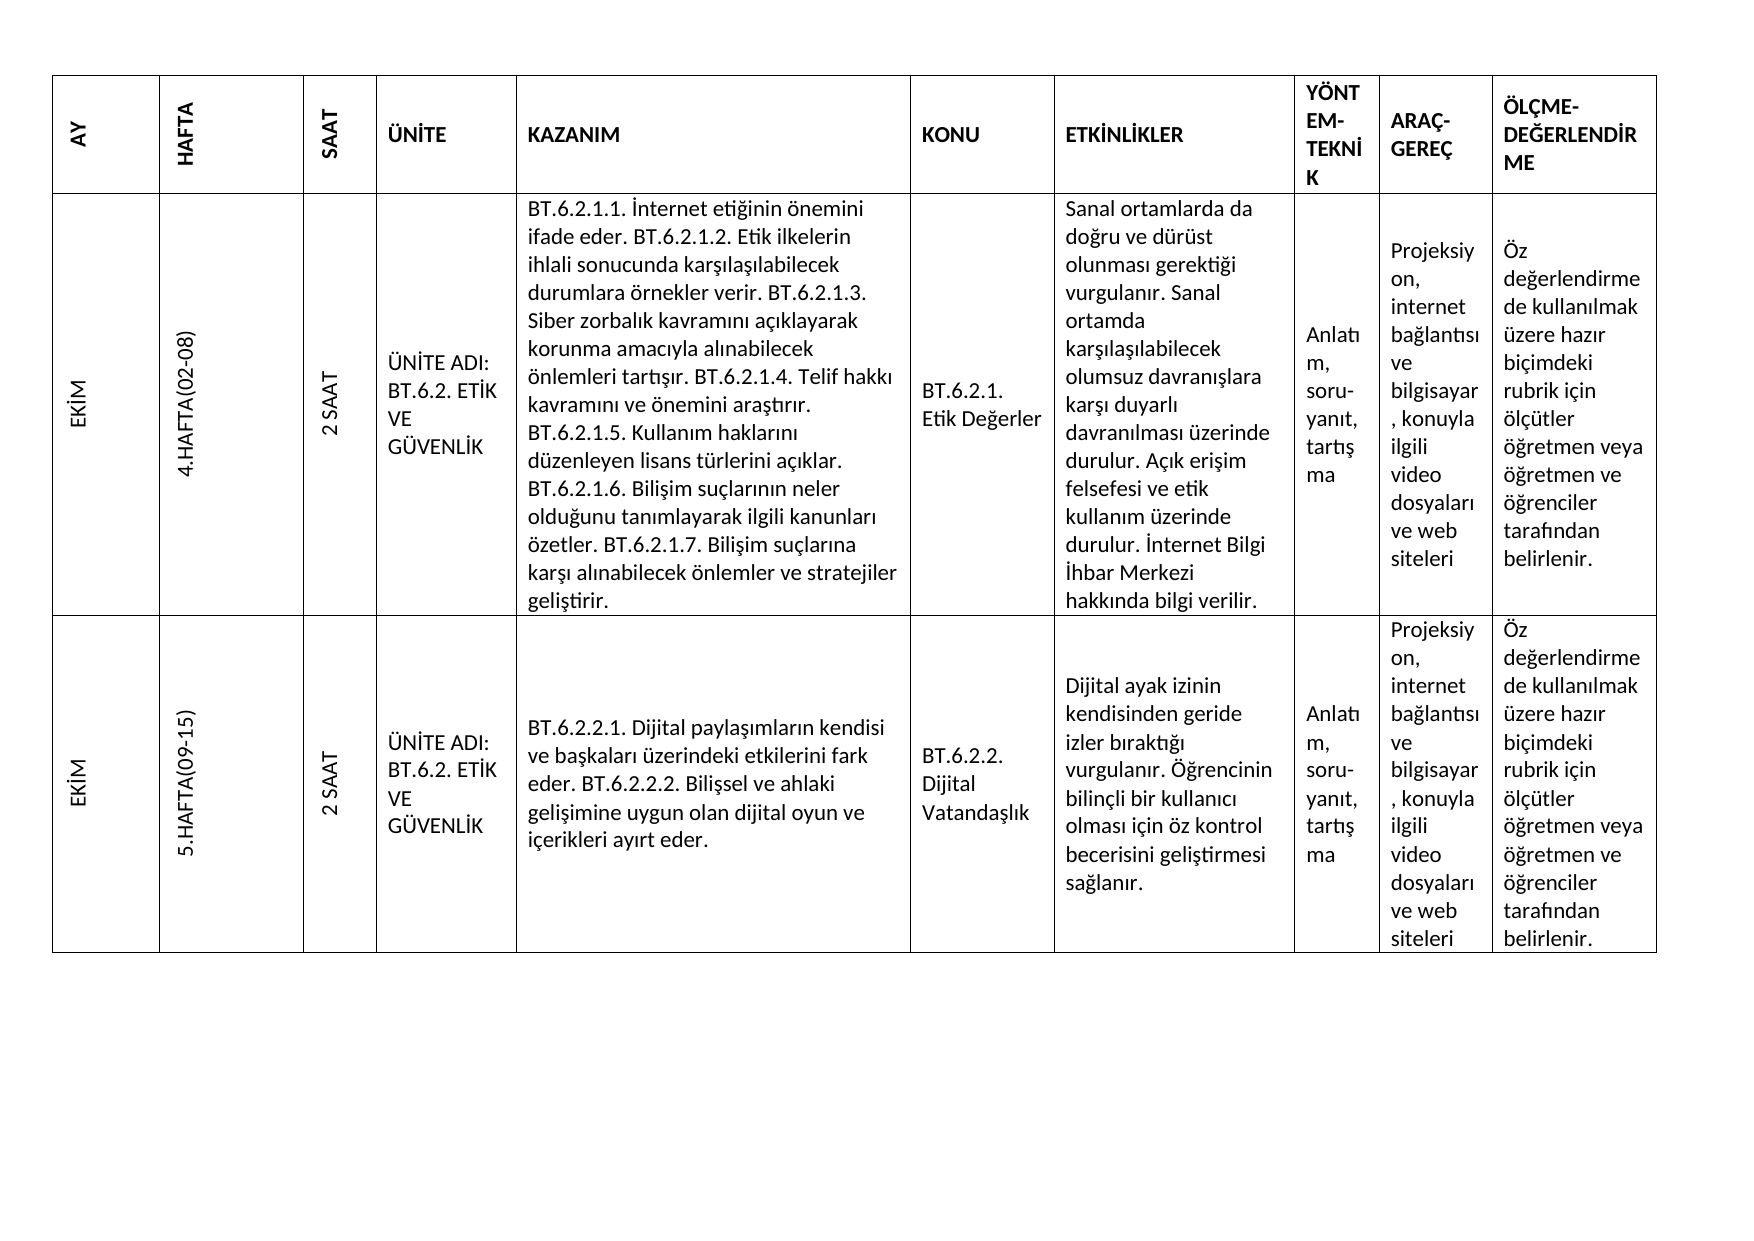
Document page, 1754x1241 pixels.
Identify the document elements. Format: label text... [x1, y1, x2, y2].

table_header ARAÇ-GEREÇ [1380, 76, 1492, 193]
table_cell BT.6.2.1.1. İnternet etiğinin önemini ifade eder. BT.6.2.1.2. Etik ilkelerin ihlali sonucunda karşılaşılabilecek durumlara örnekler verir. BT.6.2.1.3. Siber zorbalık kavramını açıklayarak korunma amacıyla alınabilecek önlemleri tartışır. BT.6.2.1.4. Telif hakkı kavramını ve önemini araştırır. BT.6.2.1.5. Kullanım haklarını düzenleyen lisans türlerini açıklar. BT.6.2.1.6. Bilişim suçlarının neler olduğunu tanımlayarak ilgili kanunları özetler. BT.6.2.1.7. Bilişim suçlarına karşı alınabilecek önlemler ve stratejiler geliştirir. [517, 194, 910, 614]
table_cell BT.6.2.2. Dijital Vatandaşlık [911, 616, 1054, 952]
table_header ÜNİTE [377, 76, 516, 193]
table_cell 4.HAFTA(02-08) [160, 194, 303, 614]
table_cell ÜNİTE ADI: BT.6.2. ETİK VE GÜVENLİK [377, 616, 516, 952]
table_cell Anlatım, soru-yanıt, tartışma [1295, 616, 1379, 952]
table_header KONU [911, 76, 1054, 193]
table_header YÖNTEM-TEKNİK [1295, 76, 1379, 193]
table_cell Anlatım, soru-yanıt, tartışma [1295, 194, 1379, 614]
table_cell ÜNİTE ADI: BT.6.2. ETİK VE GÜVENLİK [377, 194, 516, 614]
table_cell 5.HAFTA(09-15) [160, 616, 303, 952]
table_cell EKİM [53, 194, 159, 614]
table_header AY [53, 76, 159, 193]
table_header ETKİNLİKLER [1055, 76, 1294, 193]
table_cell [1380, 194, 1492, 614]
table_cell BT.6.2.1. Etik Değerler [911, 194, 1054, 614]
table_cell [1493, 194, 1656, 614]
table_header ÖLÇME-DEĞERLENDİRME [1493, 76, 1656, 193]
table_cell BT.6.2.2.1. Dijital paylaşımların kendisi ve başkaları üzerindeki etkilerini fark eder. BT.6.2.2.2. Bilişsel ve ahlaki gelişimine uygun olan dijital oyun ve içerikleri ayırt eder. [517, 616, 910, 952]
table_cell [1380, 616, 1492, 952]
table_header HAFTA [160, 76, 303, 193]
table_cell Sanal ortamlarda da doğru ve dürüst olunması gerektiği vurgulanır. Sanal ortamda karşılaşılabilecek olumsuz davranışlara karşı duyarlı davranılması üzerinde durulur. Açık erişim felsefesi ve etik kullanım üzerinde durulur. İnternet Bilgi İhbar Merkezi hakkında bilgi verilir. [1055, 194, 1294, 614]
table_cell Dijital ayak izinin kendisinden geride izler bıraktığı vurgulanır. Öğrencinin bilinçli bir kullanıcı olması için öz kontrol becerisini geliştirmesi sağlanır. [1055, 616, 1294, 952]
table_cell 2 SAAT [304, 194, 376, 614]
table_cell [1493, 616, 1656, 952]
table_header SAAT [304, 76, 376, 193]
table_header KAZANIM [517, 76, 910, 193]
table_cell 2 SAAT [304, 616, 376, 952]
table_cell EKİM [53, 616, 159, 952]
